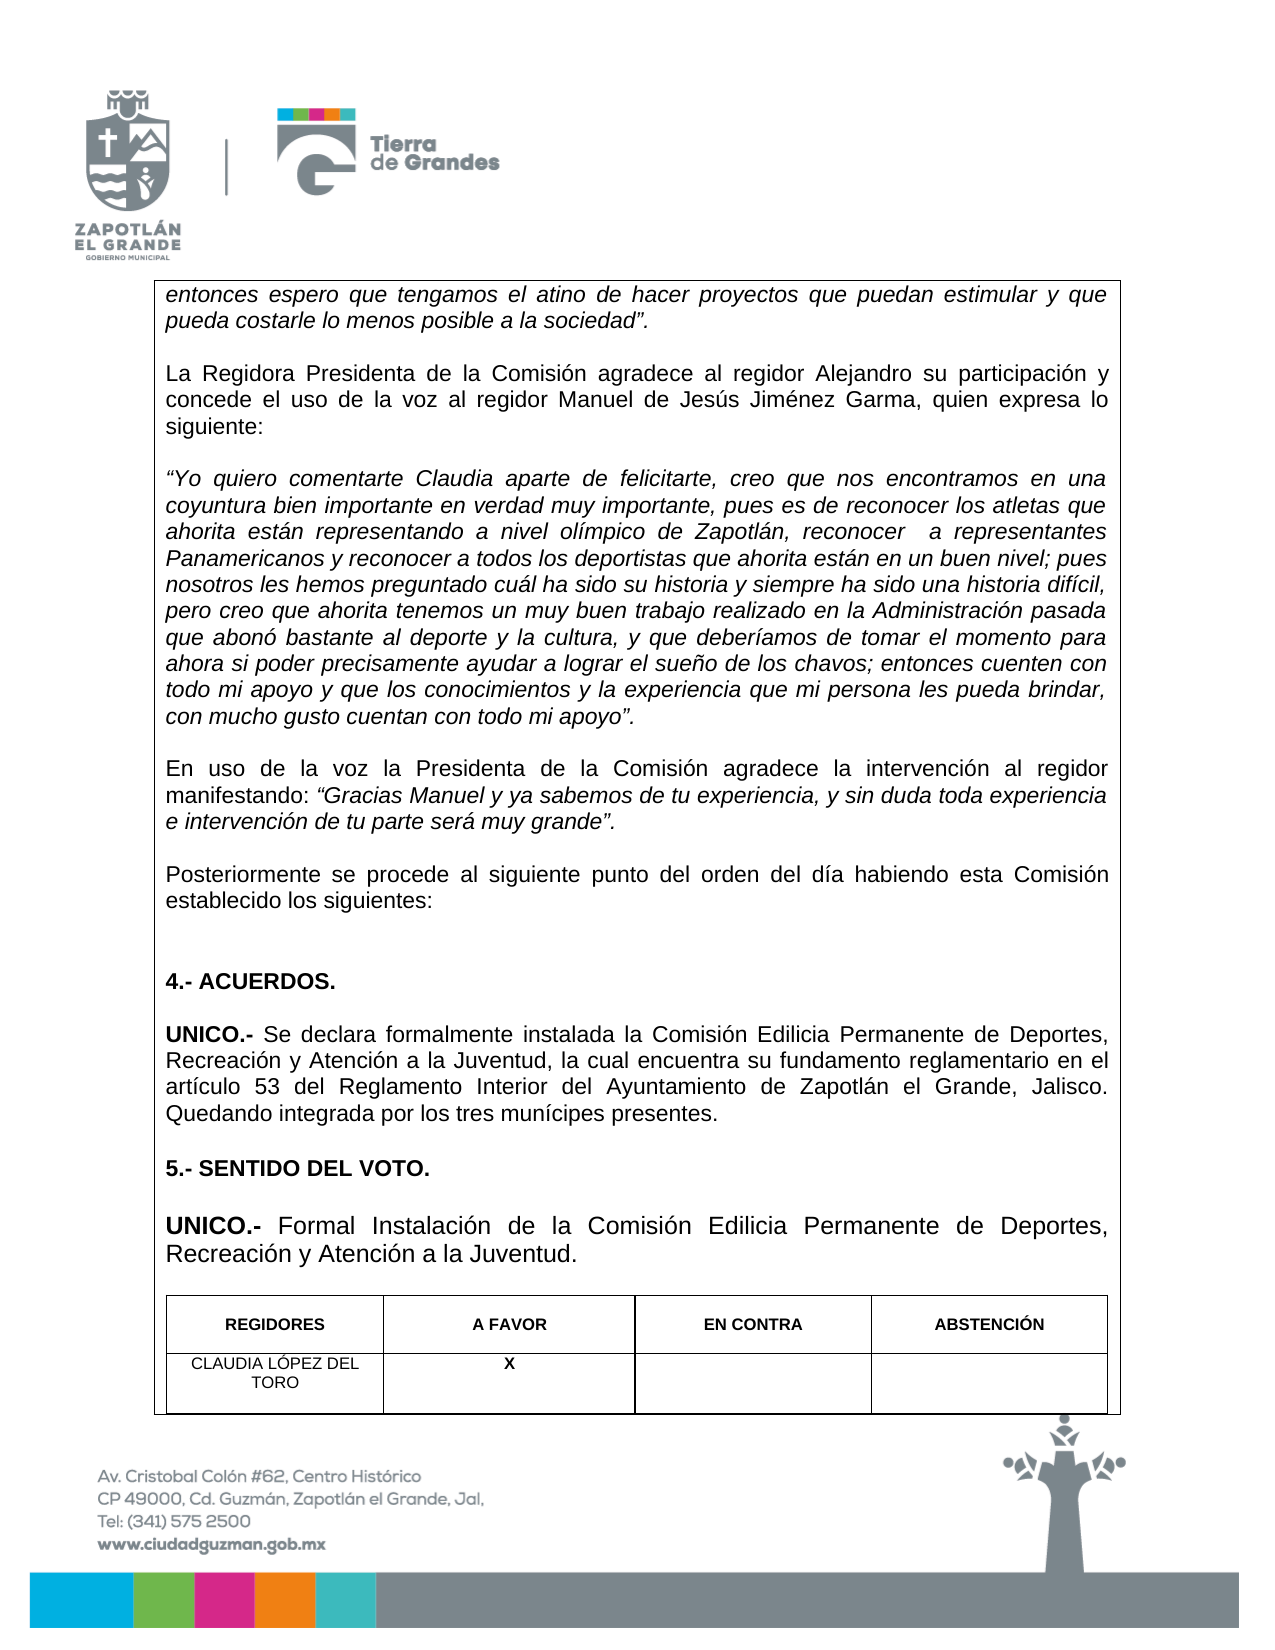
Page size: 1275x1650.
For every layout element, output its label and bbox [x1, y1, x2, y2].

table_cell [155, 281, 1120, 1414]
picture [0, 30, 1275, 1650]
